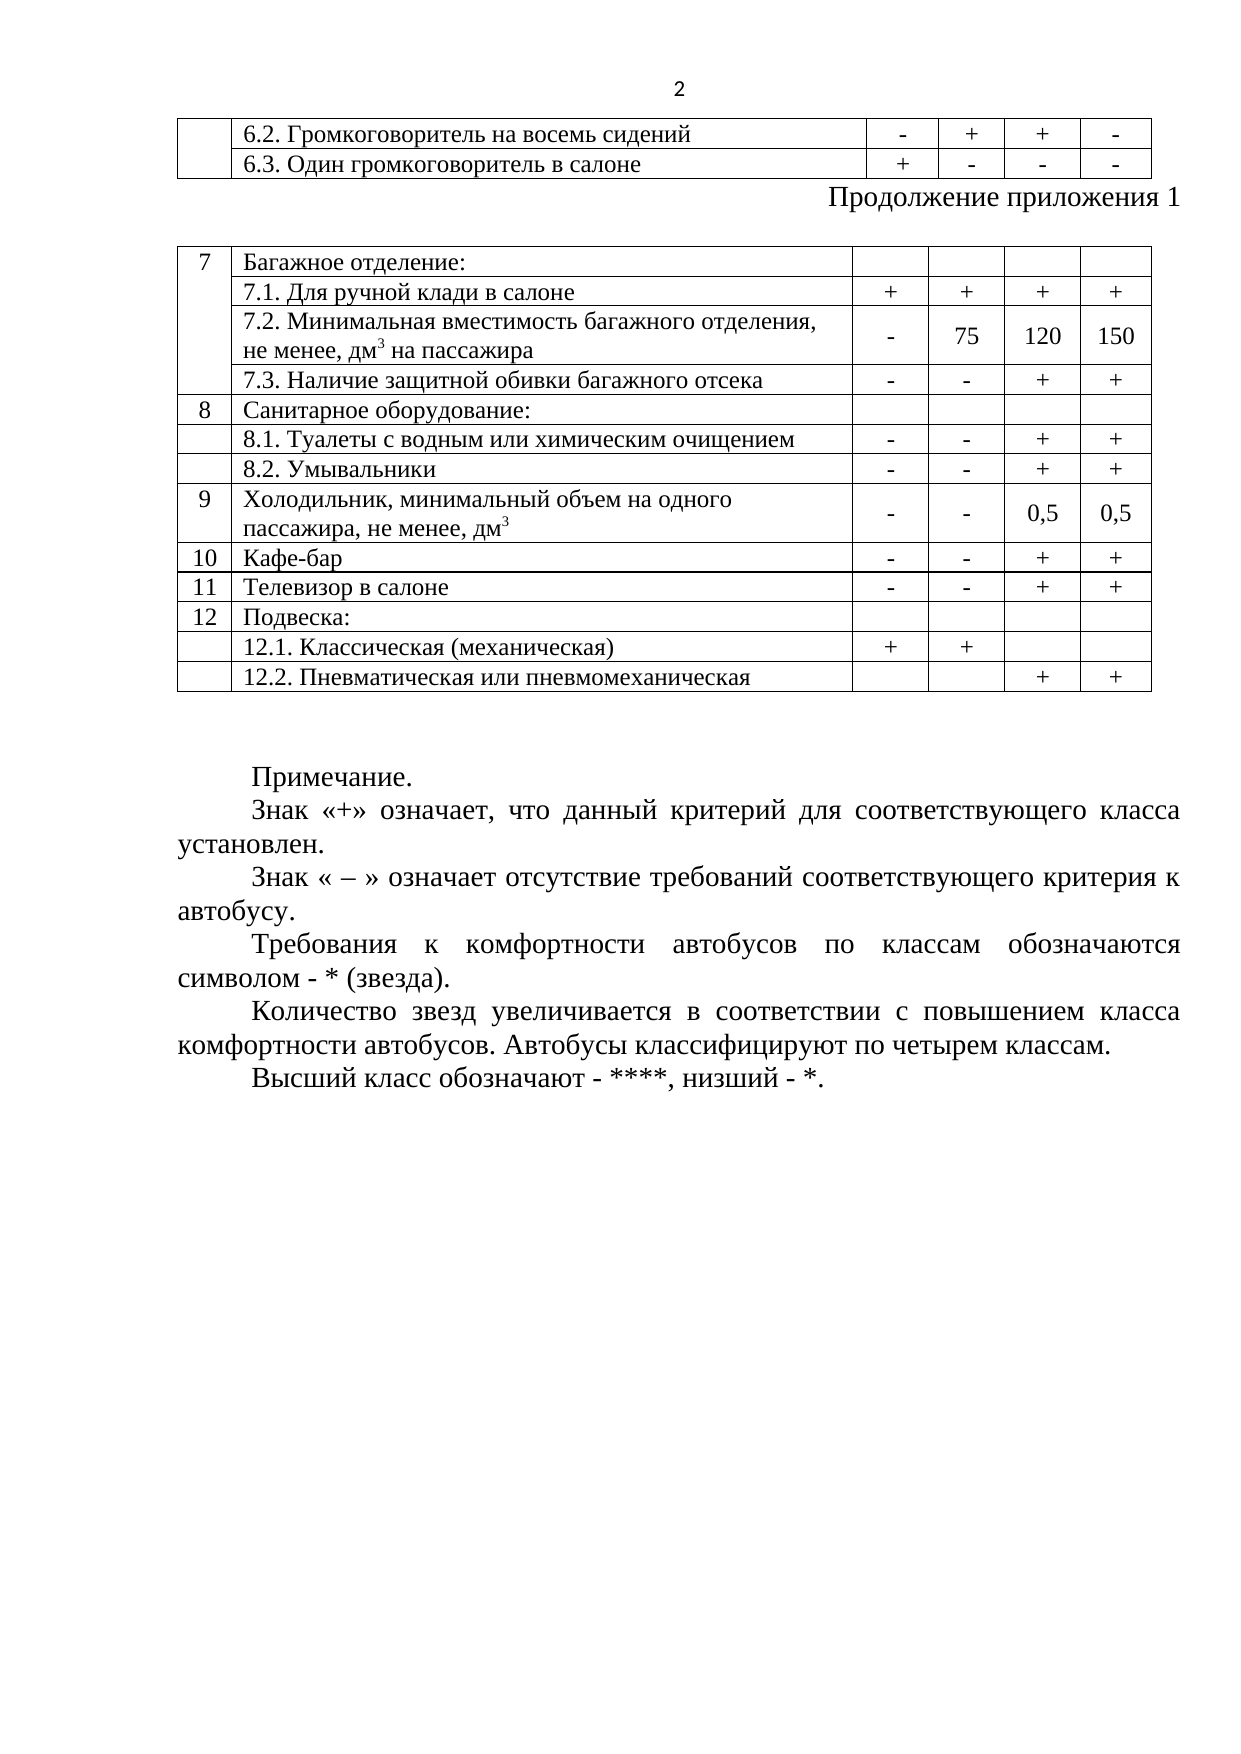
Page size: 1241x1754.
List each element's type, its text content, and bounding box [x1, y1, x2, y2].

table_cell - [929, 484, 1004, 542]
table_cell - [1005, 149, 1080, 178]
table_cell + [1005, 425, 1080, 453]
table_cell + [1081, 365, 1151, 394]
table_cell [929, 662, 1004, 691]
table_cell Холодильник, минимальный объем на одного пассажира, не менее, дм3 [232, 484, 852, 542]
table_cell - [867, 119, 938, 148]
table_cell [1081, 602, 1151, 631]
text Продолжение приложения 1 [177, 179, 1181, 212]
table_cell - [929, 365, 1004, 394]
text Высший класс обозначают - ****, низший - *. [177, 1061, 1181, 1094]
table_cell - [929, 543, 1004, 571]
table_cell 8.2. Умывальники [232, 454, 852, 483]
table_cell 6.3. Один громкоговоритель в салоне [232, 149, 866, 178]
table_cell + [1005, 543, 1080, 571]
table_cell + [1005, 662, 1080, 691]
table_header [853, 247, 928, 276]
table_cell + [867, 149, 938, 178]
table_cell 7.2. Минимальная вместимость багажного отделения, не менее, дм3 на пассажира [232, 306, 852, 364]
table_cell 7.1. Для ручной клади в салоне [232, 277, 852, 305]
table_cell Подвеска: [232, 602, 852, 631]
table_cell [1005, 395, 1080, 423]
table_cell [929, 395, 1004, 423]
table_cell [178, 425, 231, 453]
table_cell + [853, 277, 928, 305]
table_cell Санитарное оборудование: [232, 395, 852, 423]
table_cell + [1005, 119, 1080, 148]
table_cell - [853, 365, 928, 394]
table_cell 8.1. Туалеты с водным или химическим очищением [232, 425, 852, 453]
table_cell - [929, 573, 1004, 601]
table_cell + [1081, 662, 1151, 691]
table_cell + [1081, 573, 1151, 601]
table_cell 9 [178, 484, 231, 542]
table_cell - [1081, 149, 1151, 178]
table_cell + [853, 632, 928, 661]
table_cell [853, 395, 928, 423]
table_cell 7.3. Наличие защитной обивки багажного отсека [232, 365, 852, 394]
table_cell [853, 602, 928, 631]
table_header [929, 247, 1004, 276]
table_header [1005, 247, 1080, 276]
table_cell [178, 632, 231, 661]
table_cell + [1005, 454, 1080, 483]
table_cell - [853, 573, 928, 601]
table_cell + [1005, 573, 1080, 601]
table_cell 12 [178, 602, 231, 631]
table_cell - [853, 484, 928, 542]
text Знак « – » означает отсутствие требований соответствующего критерия к автобусу. [177, 859, 1181, 926]
table_cell - [929, 454, 1004, 483]
table_cell + [1081, 277, 1151, 305]
table_cell 6.2. Громкоговоритель на восемь сидений [232, 119, 866, 148]
table_header 7 [178, 247, 231, 394]
table_cell [178, 662, 231, 691]
table_cell Кафе-бар [232, 543, 852, 571]
table_cell [1081, 632, 1151, 661]
table_cell 12.1. Классическая (механическая) [232, 632, 852, 661]
table_cell + [929, 632, 1004, 661]
table_cell - [853, 425, 928, 453]
table_cell - [1081, 119, 1151, 148]
table_cell 120 [1005, 306, 1080, 364]
table_cell - [853, 454, 928, 483]
table_cell - [853, 306, 928, 364]
table_cell 10 [178, 543, 231, 571]
table_cell + [929, 277, 1004, 305]
text Количество звезд увеличивается в соответствии с повышением класса комфортности автобусов. Автобусы классифицируют по четырем классам. [177, 993, 1181, 1061]
table_cell + [1081, 425, 1151, 453]
text Примечание. [177, 759, 1181, 792]
text Требования к комфортности автобусов по классам обозначаются символом - * (звезда). [177, 926, 1181, 993]
text Знак «+» означает, что данный критерий для соответствующего класса установлен. [177, 792, 1181, 859]
table_cell + [939, 119, 1004, 148]
table_cell 75 [929, 306, 1004, 364]
table_cell 8 [178, 395, 231, 423]
table_cell [929, 602, 1004, 631]
table_cell + [1081, 543, 1151, 571]
table_cell [1081, 395, 1151, 423]
table_cell + [1005, 277, 1080, 305]
table_cell [178, 454, 231, 483]
table_cell 150 [1081, 306, 1151, 364]
table_cell + [1005, 365, 1080, 394]
table_header Багажное отделение: [232, 247, 852, 276]
table_cell [1005, 632, 1080, 661]
table_cell 11 [178, 573, 231, 601]
table_cell + [1081, 454, 1151, 483]
table_cell 0,5 [1081, 484, 1151, 542]
table_cell - [853, 543, 928, 571]
table_cell 12.2. Пневматическая или пневмомеханическая [232, 662, 852, 691]
table_cell 0,5 [1005, 484, 1080, 542]
table_header [1081, 247, 1151, 276]
table_cell [1005, 602, 1080, 631]
table_cell [853, 662, 928, 691]
table_cell - [939, 149, 1004, 178]
table_cell - [929, 425, 1004, 453]
table_cell Телевизор в салоне [232, 573, 852, 601]
